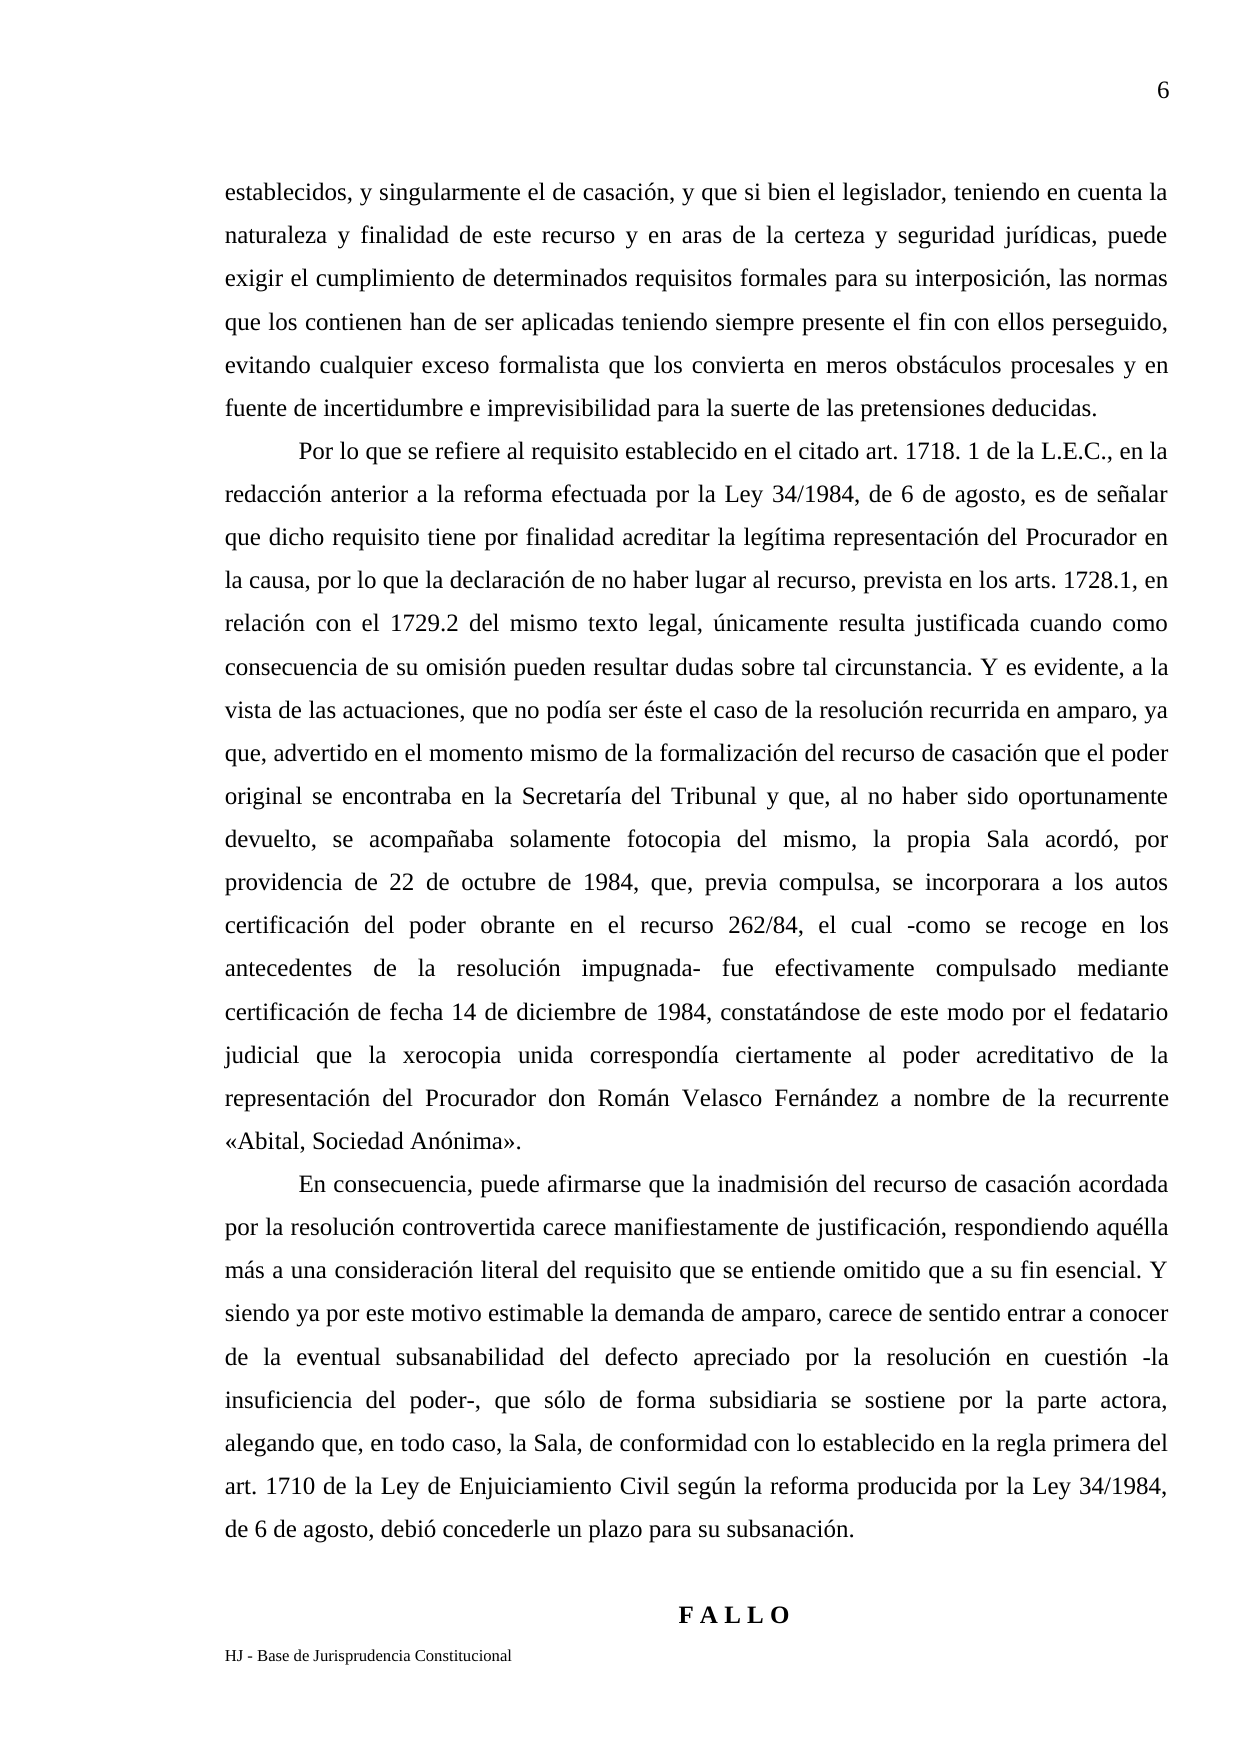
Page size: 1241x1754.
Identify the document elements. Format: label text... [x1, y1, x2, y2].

text En consecuencia, puede afirmarse que la inadmisión del recurso de casación acordada por la resolución controvertida carece manifiestamente de justificación, respondiendo aquélla más a una consideración literal del requisito que se entiende omitido que a su fin esencial. Y siendo ya por este motivo estimable la demanda de amparo, carece de sentido entrar a conocer de la eventual subsanabilidad del defecto apreciado por la resolución en cuestión -la insuficiencia del poder-, que sólo de forma subsidiaria se sostiene por la parte actora, alegando que, en todo caso, la Sala, de conformidad con lo establecido en la regla primera del art. 1710 de la Ley de Enjuiciamiento Civil según la reforma producida por la Ley 34/1984, de 6 de agosto, debió concederle un plazo para su subsanación. [224, 1169, 1169, 1543]
text Por lo que se refiere al requisito establecido en el citado art. 1718. 1 de la L.E.C., en la redacción anterior a la reforma efectuada por la Ley 34/1984, de 6 de agosto, es de señalar que dicho requisito tiene por finalidad acreditar la legítima representación del Procurador en la causa, por lo que la declaración de no haber lugar al recurso, prevista en los arts. 1728.1, en relación con el 1729.2 del mismo texto legal, únicamente resulta justificada cuando como consecuencia de su omisión pueden resultar dudas sobre tal circunstancia. Y es evidente, a la vista de las actuaciones, que no podía ser éste el caso de la resolución recurrida en amparo, ya que, advertido en el momento mismo de la formalización del recurso de casación que el poder original se encontraba en la Secretaría del Tribunal y que, al no haber sido oportunamente devuelto, se acompañaba solamente fotocopia del mismo, la propia Sala acordó, por providencia de 22 de octubre de 1984, que, previa compulsa, se incorporara a los autos certificación del poder obrante en el recurso 262/84, el cual -como se recoge en los antecedentes de la resolución impugnada- fue efectivamente compulsado mediante certificación de fecha 14 de diciembre de 1984, constatándose de este modo por el fedatario judicial que la xerocopia unida correspondía ciertamente al poder acreditativo de la representación del Procurador don Román Velasco Fernández a nombre de la recurrente «Abital, Sociedad Anónima». [224, 436, 1169, 1155]
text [224, 177, 1169, 422]
subtitle F A L L O [224, 1600, 1169, 1629]
